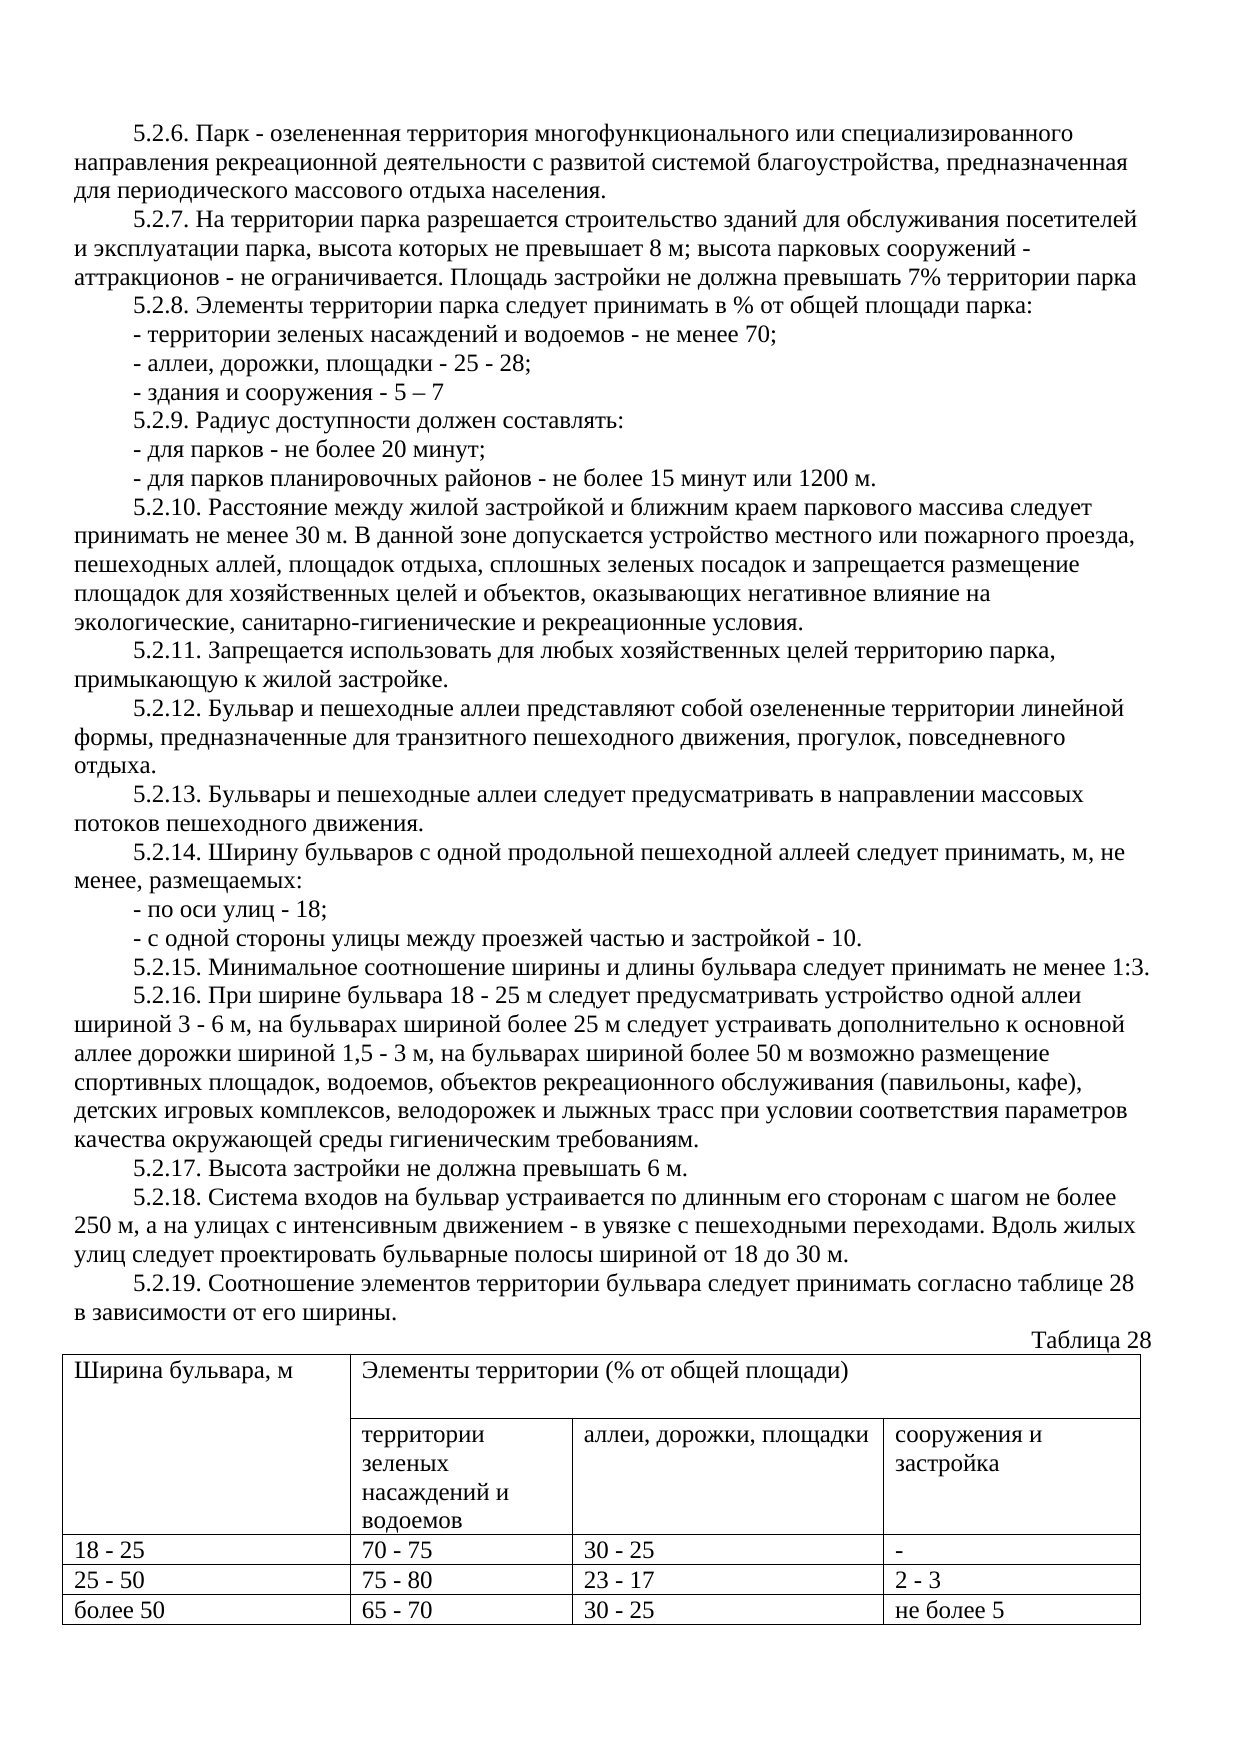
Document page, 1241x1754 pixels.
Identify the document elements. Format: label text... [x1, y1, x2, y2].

text 5.2.12. Бульвар и пешеходные аллеи представляют собой озелененные территории линейной формы, предназначенные для транзитного пешеходного движения, прогулок, повседневного отдыха. [74, 693, 1152, 779]
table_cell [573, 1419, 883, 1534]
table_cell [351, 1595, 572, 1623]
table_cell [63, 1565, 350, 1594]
text Таблица 28 [74, 1326, 1152, 1354]
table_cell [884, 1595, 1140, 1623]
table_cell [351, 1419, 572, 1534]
text 5.2.7. На территории парка разрешается строительство зданий для обслуживания посетителей и эксплуатации парка, высота которых не превышает ; высота парковых сооружений - аттракционов - не ограничивается. Площадь застройки не должна превышать 7% территории парка [74, 204, 1152, 291]
text 5.2.6. Парк - озелененная территория многофункционального или специализированного направления рекреационной деятельности с развитой системой благоустройства, предназначенная для периодического массового отдыха населения. [74, 118, 1152, 204]
text - для парков - не более 20 минут; [74, 434, 1152, 463]
text 5.2.17. Высота застройки не должна превышать . [74, 1153, 1152, 1182]
text 5.2.19. Соотношение элементов территории бульвара следует принимать согласно таблице 28 в зависимости от его ширины. [74, 1268, 1152, 1326]
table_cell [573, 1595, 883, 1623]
text 5.2.9. Радиус доступности должен составлять: [74, 406, 1152, 434]
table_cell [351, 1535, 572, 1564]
text 5.2.16. При ширине бульвара 18 - следует предусматривать устройство одной аллеи шириной 3 - , на бульварах шириной более следует устраивать дополнительно к основной аллее дорожки шириной 1,5 - , на бульварах шириной более возможно размещение спортивных площадок, водоемов, объектов рекреационного обслуживания (павильоны, кафе), детских игровых комплексов, велодорожек и лыжных трасс при условии соответствия параметров качества окружающей среды гигиеническим требованиям. [74, 981, 1152, 1153]
text - для парков планировочных районов - не более 15 минут или . [74, 463, 1152, 492]
text 5.2.8. Элементы территории парка следует принимать в % от общей площади парка: [74, 291, 1152, 319]
text 5.2.15. Минимальное соотношение ширины и длины бульвара следует принимать не менее 1:3. [74, 952, 1152, 981]
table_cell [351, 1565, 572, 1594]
text 5.2.18. Система входов на бульвар устраивается по длинным его сторонам с шагом не более , а на улицах с интенсивным движением - в увязке с пешеходными переходами. Вдоль жилых улиц следует проектировать бульварные полосы шириной от 18 до . [74, 1182, 1152, 1268]
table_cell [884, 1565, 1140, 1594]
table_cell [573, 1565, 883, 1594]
text - территории зеленых насаждений и водоемов - не менее 70; [74, 319, 1152, 348]
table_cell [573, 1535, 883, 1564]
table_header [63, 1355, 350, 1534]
text 5.2.14. Ширину бульваров с одной продольной пешеходной аллеей следует принимать, м, не менее, размещаемых: [74, 837, 1152, 894]
text 5.2.11. Запрещается использовать для любых хозяйственных целей территорию парка, примыкающую к жилой застройке. [74, 636, 1152, 693]
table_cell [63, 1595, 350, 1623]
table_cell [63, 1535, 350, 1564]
text 5.2.10. Расстояние между жилой застройкой и ближним краем паркового массива следует принимать не менее . В данной зоне допускается устройство местного или пожарного проезда, пешеходных аллей, площадок отдыха, сплошных зеленых посадок и запрещается размещение площадок для хозяйственных целей и объектов, оказывающих негативное влияние на экологические, санитарно-гигиенические и рекреационные условия. [74, 492, 1152, 636]
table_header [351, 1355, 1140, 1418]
text - по оси улиц - 18; [74, 894, 1152, 923]
text - аллеи, дорожки, площадки - 25 - 28; [74, 348, 1152, 377]
text - с одной стороны улицы между проезжей частью и застройкой - 10. [74, 923, 1152, 952]
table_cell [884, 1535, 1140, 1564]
text - здания и сооружения - 5 – 7 [74, 377, 1152, 406]
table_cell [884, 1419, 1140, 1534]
text 5.2.13. Бульвары и пешеходные аллеи следует предусматривать в направлении массовых потоков пешеходного движения. [74, 779, 1152, 837]
